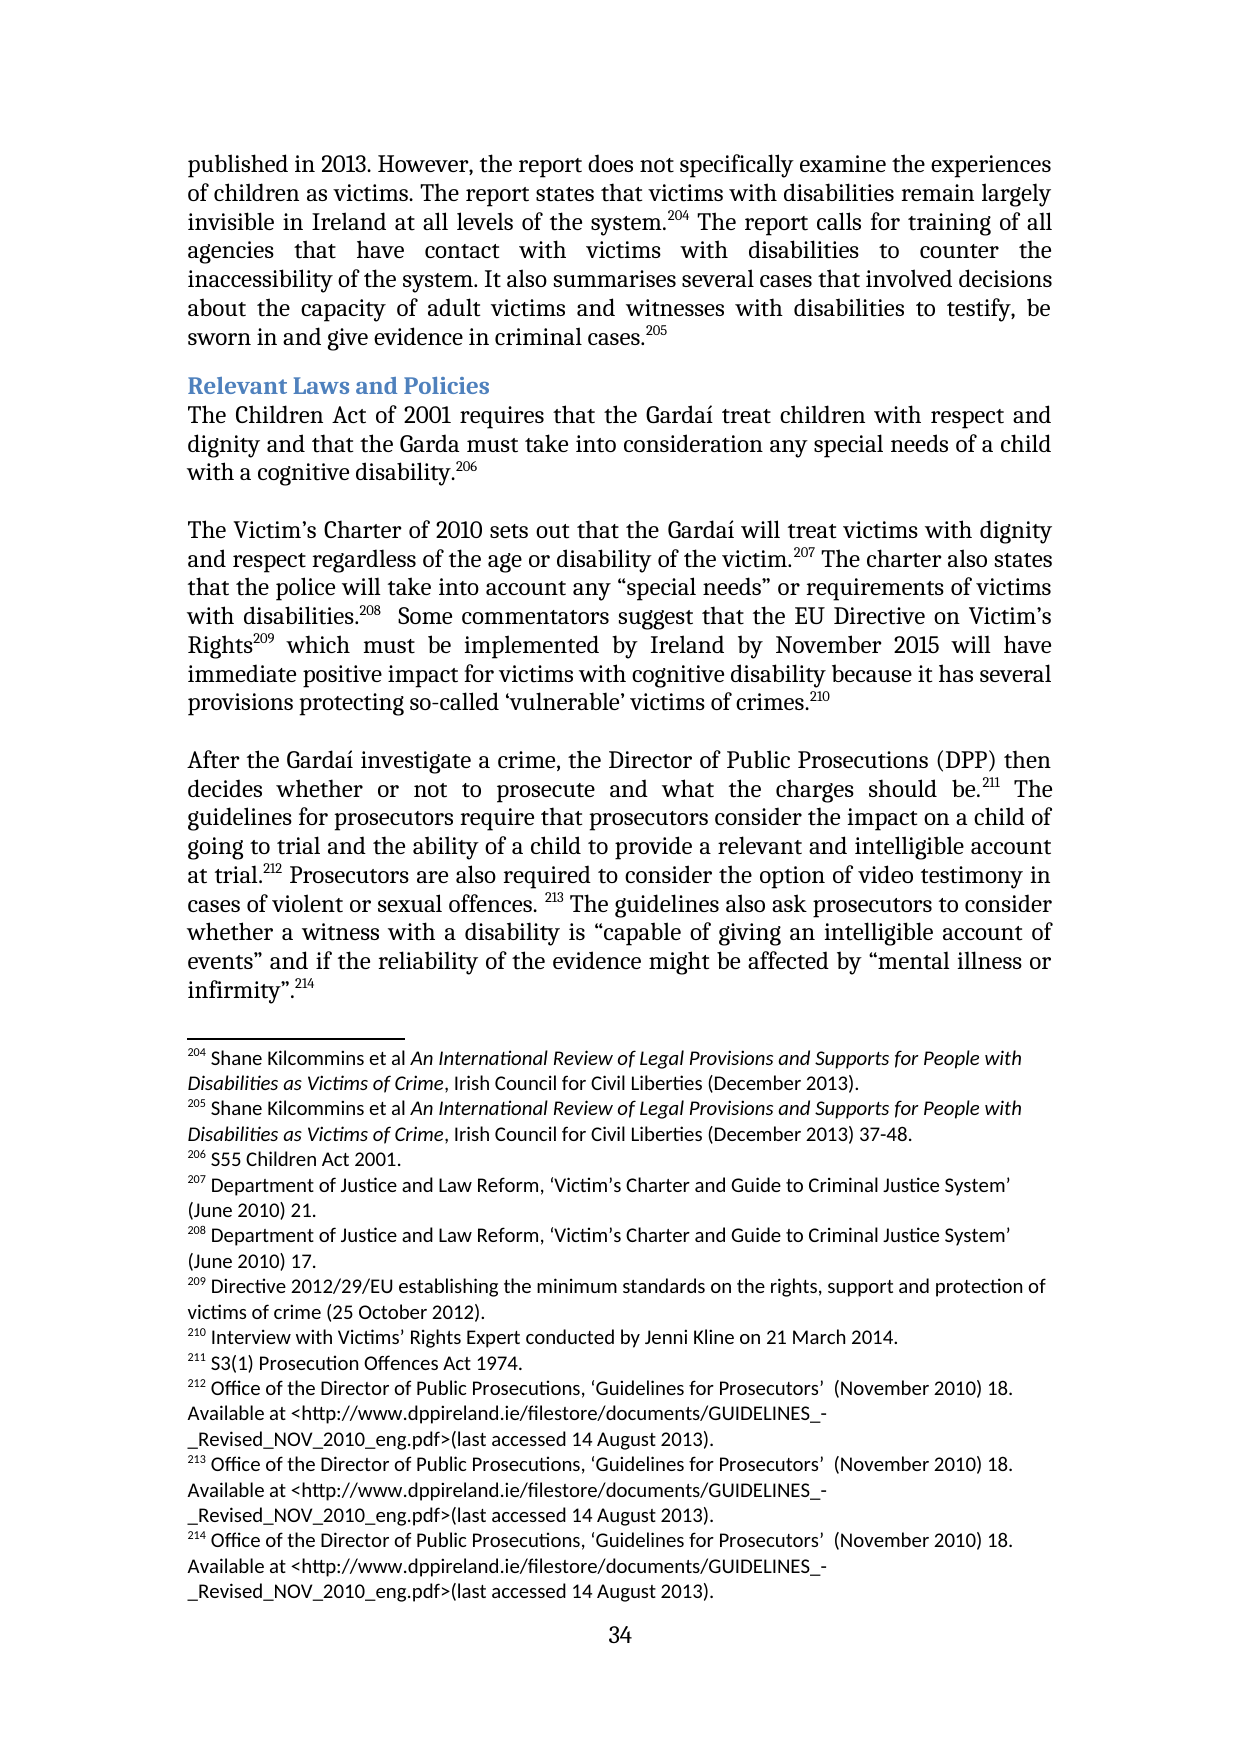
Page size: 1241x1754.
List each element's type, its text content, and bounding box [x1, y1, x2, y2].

text After the Gardaí investigate a crime, the Director of Public Prosecutions (DPP) then decides whether or not to prosecute and what the charges should be. The guidelines for prosecutors require that prosecutors consider the impact on a child of going to trial and the ability of a child to provide a relevant and intelligible account at trial. Prosecutors are also required to consider the option of video testimony in cases of violent or sexual offences. The guidelines also ask prosecutors to consider whether a witness with a disability is “capable of giving an intelligible account of events” and if the reliability of the evidence might be affected by “mental illness or infirmity”. [187, 746, 1053, 1004]
text The Irish Council for Civil Liberties commissioned a comparative law report on the legal provisions and supports for people with disabilities as victims of crime, published in 2013. However, the report does not specifically examine the experiences of children as victims. The report states that victims with disabilities remain largely invisible in Ireland at all levels of the system. The report calls for training of all agencies that have contact with victims with disabilities to counter the inaccessibility of the system. It also summarises several cases that involved decisions about the capacity of adult victims and witnesses with disabilities to testify, be sworn in and give evidence in criminal cases. [187, 150, 1053, 351]
text The Children Act of 2001 requires that the Gardaí treat children with respect and dignity and that the Garda must take into consideration any special needs of a child with a cognitive disability. [187, 401, 1053, 487]
text The Victim’s Charter of 2010 sets out that the Gardaí will treat victims with dignity and respect regardless of the age or disability of the victim. The charter also states that the police will take into account any “special needs” or requirements of victims with disabilities. Some commentators suggest that the EU Directive on Victim’s Rights which must be implemented by Ireland by November 2015 will have immediate positive impact for victims with cognitive disability because it has several provisions protecting so-called ‘vulnerable’ victims of crimes. [187, 516, 1053, 717]
subtitle Relevant Laws and Policies [187, 372, 1053, 401]
